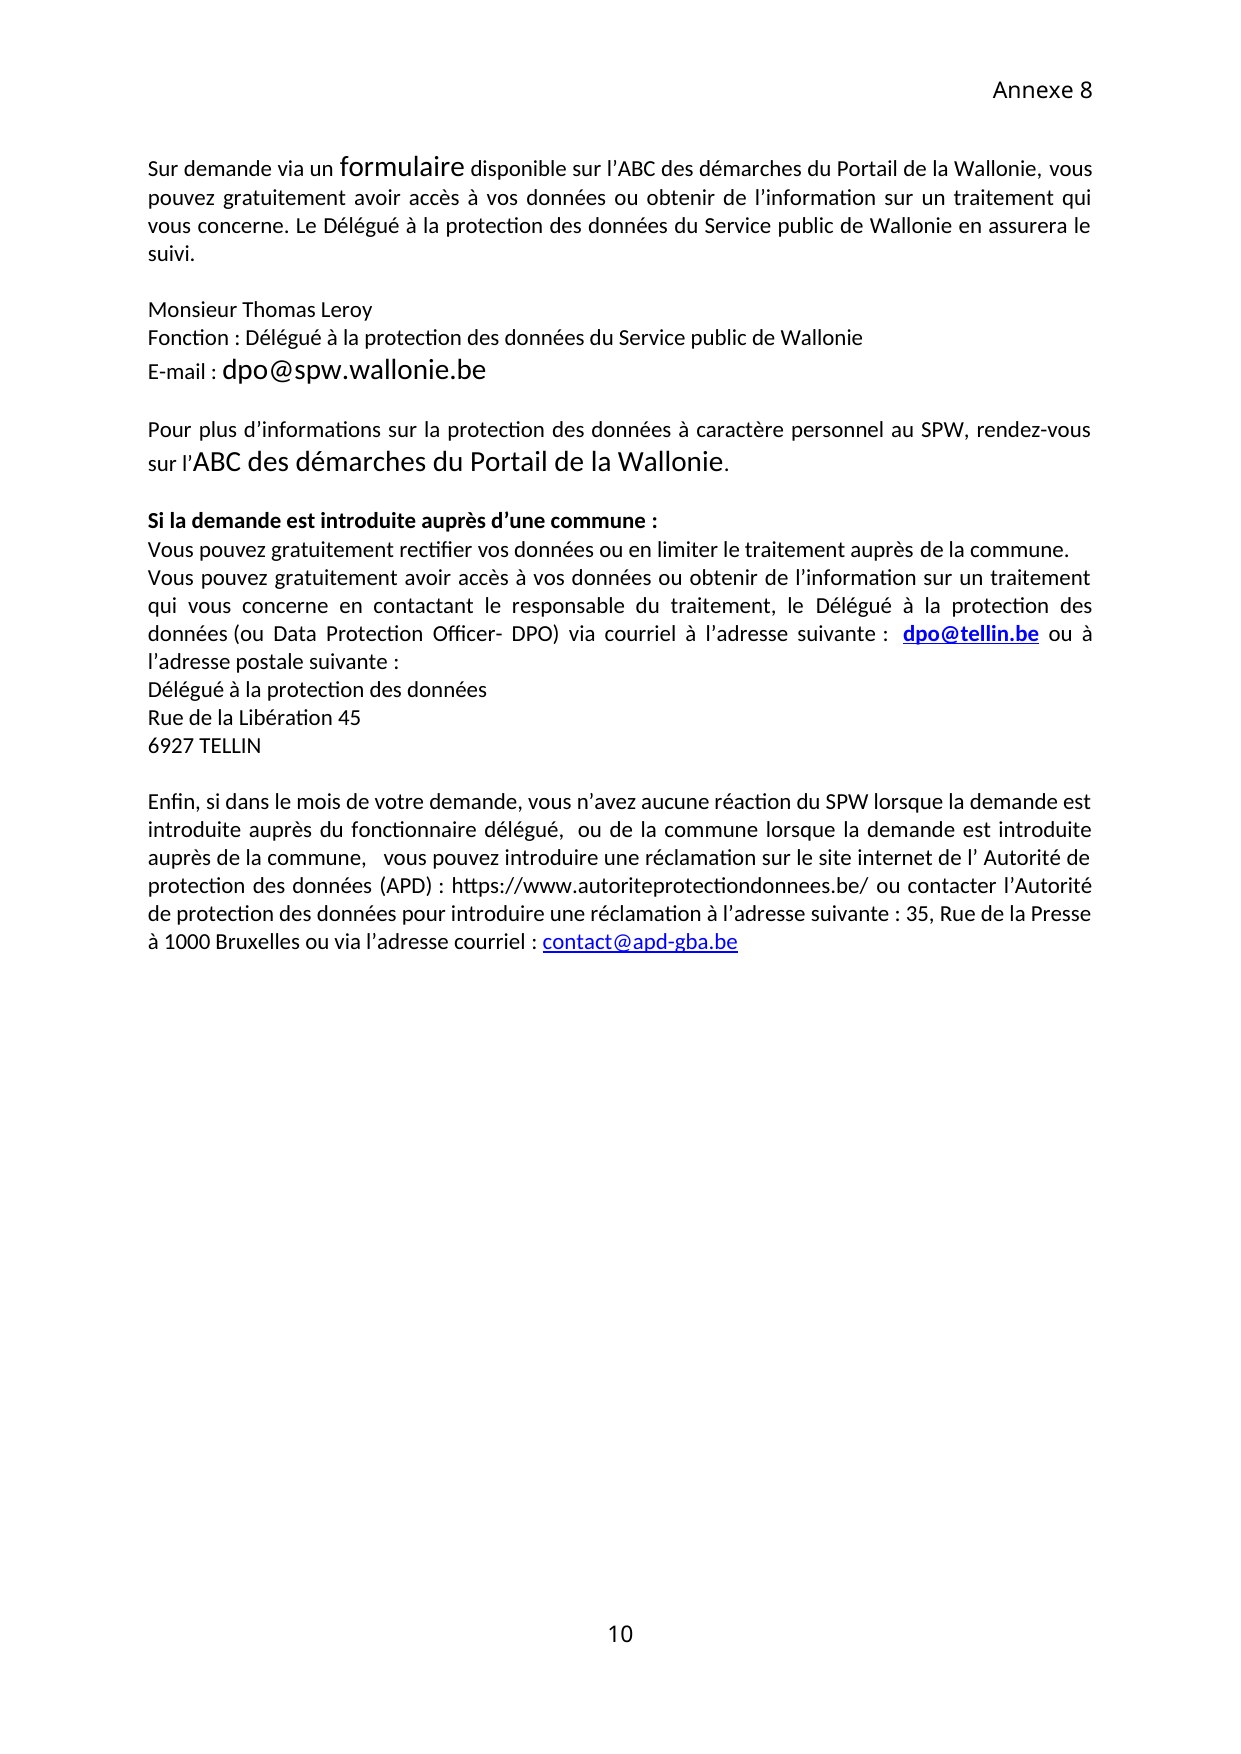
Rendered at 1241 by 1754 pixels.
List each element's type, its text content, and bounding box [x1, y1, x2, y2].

text Délégué à la protection des données [148, 675, 1093, 703]
text Monsieur Thomas Leroy Fonction : Délégué à la protection des données du Service public de Wallonie E-mail : dpo@spw.wallonie.be [148, 295, 1093, 387]
text Sur demande via un formulaire disponible sur l’ABC des démarches du Portail de la Wallonie, vous pouvez gratuitement avoir accès à vos données ou obtenir de l’information sur un traitement qui vous concerne. Le Délégué à la protection des données du Service public de Wallonie en assurera le suivi. [148, 148, 1093, 267]
text Pour plus d’informations sur la protection des données à caractère personnel au SPW, rendez-vous sur l’ABC des démarches du Portail de la Wallonie. [148, 415, 1093, 479]
text Vous pouvez gratuitement avoir accès à vos données ou obtenir de l’information sur un traitement qui vous concerne en contactant le responsable du traitement, le Délégué à la protection des données (ou Data Protection Officer- DPO) via courriel à l’adresse suivante : dpo@tellin.be ou à l’adresse postale suivante : [148, 563, 1093, 675]
text Vous pouvez gratuitement rectifier vos données ou en limiter le traitement auprès de la commune. [148, 535, 1093, 563]
text Enfin, si dans le mois de votre demande, vous n’avez aucune réaction du SPW lorsque la demande est introduite auprès du fonctionnaire délégué, ou de la commune lorsque la demande est introduite auprès de la commune, vous pouvez introduire une réclamation sur le site internet de l’ Autorité de protection des données (APD) : https://www.autoriteprotectiondonnees.be/ ou contacter l’Autorité de protection des données pour introduire une réclamation à l’adresse suivante : 35, Rue de la Presse à 1000 Bruxelles ou via l’adresse courriel : contact@apd-gba.be [148, 787, 1093, 955]
text 6927 TELLIN [148, 731, 1093, 759]
text Si la demande est introduite auprès d’une commune : [148, 507, 1093, 535]
text Rue de la Libération 45 [148, 703, 1093, 731]
